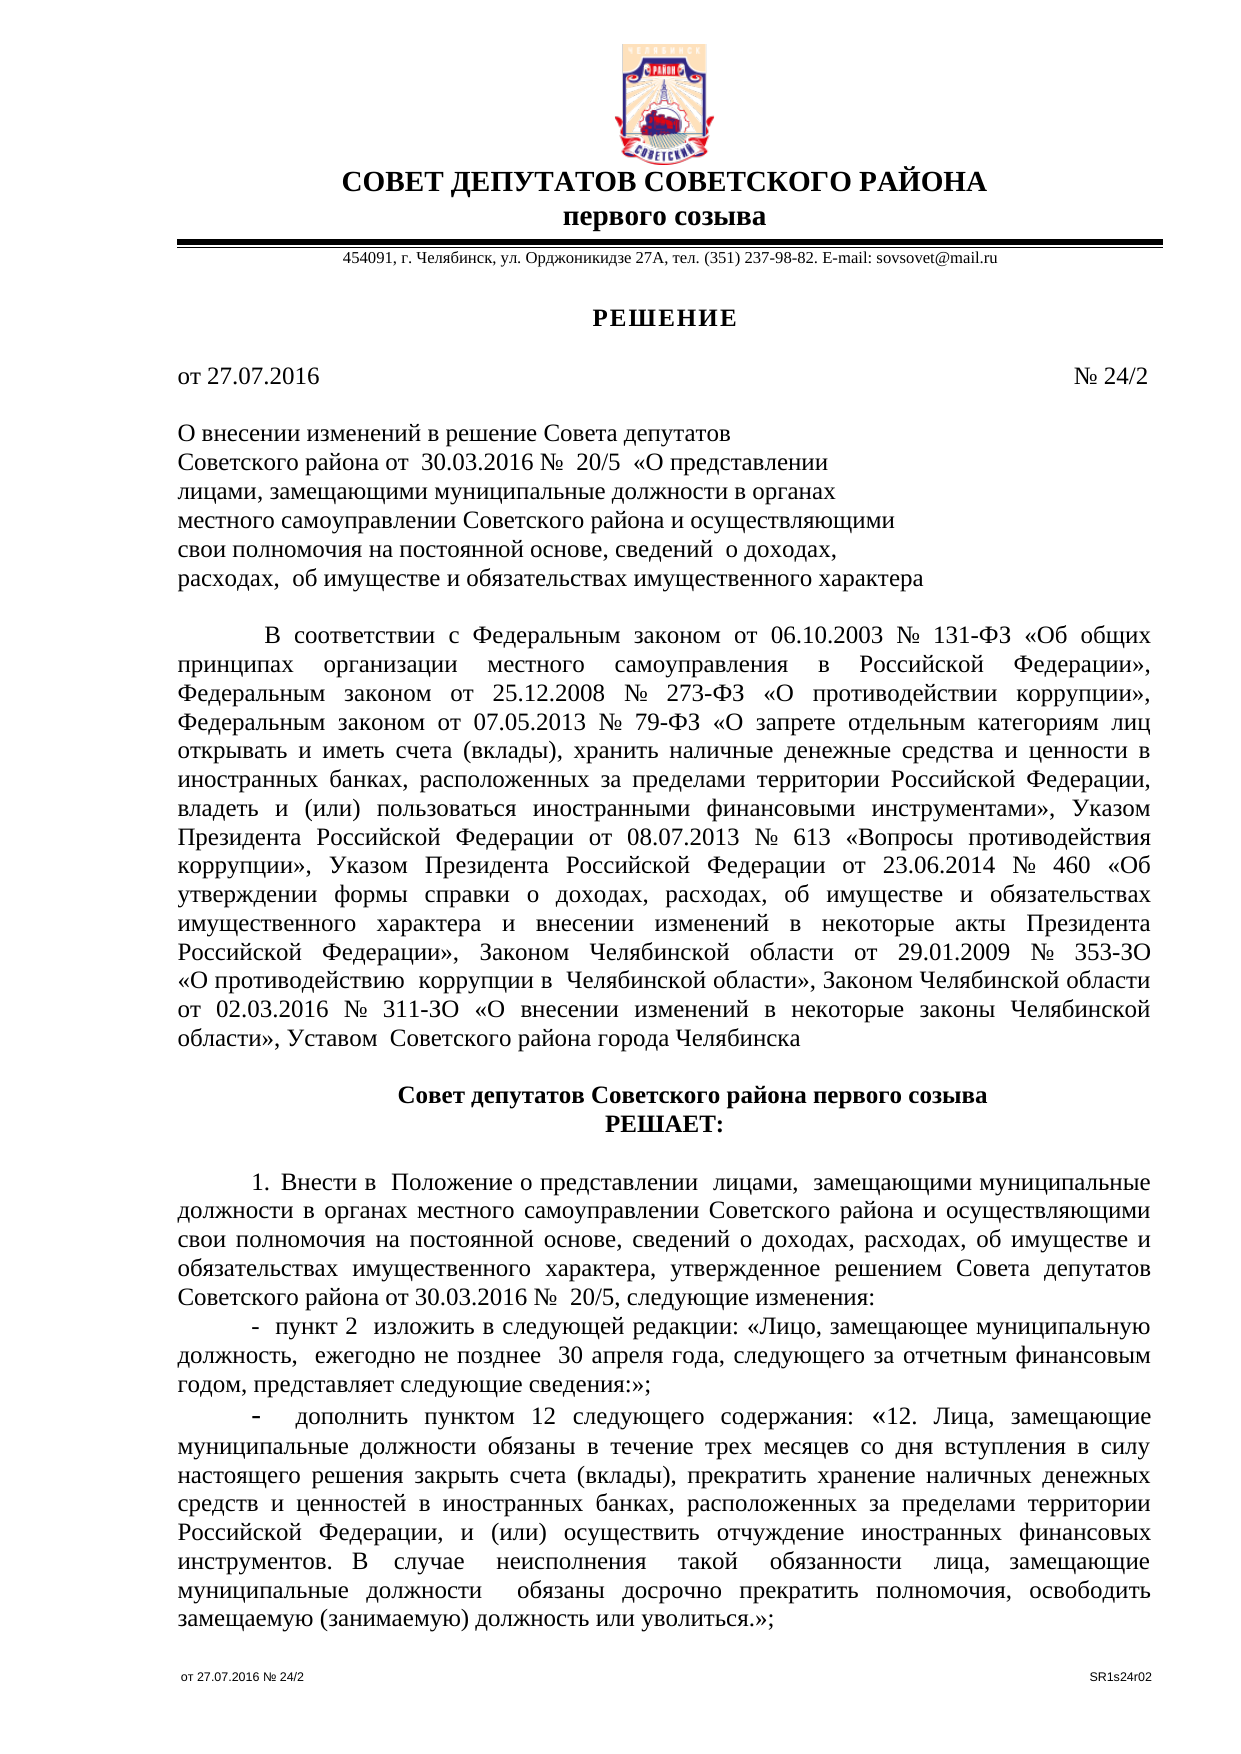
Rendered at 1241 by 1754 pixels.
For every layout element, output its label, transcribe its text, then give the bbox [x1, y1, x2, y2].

text - дополнить пунктом 12 следующего содержания: «12. Лица, замещающие муниципальные должности обязаны в течение трех месяцев со дня вступления в силу настоящего решения закрыть счета (вклады), прекратить хранение наличных денежных средств и ценностей в иностранных банках, расположенных за пределами территории Российской Федерации, и (или) осуществить отчуждение иностранных финансовых инструментов. В случае неисполнения такой обязанности лица, замещающие муниципальные должности обязаны досрочно прекратить полномочия, освободить замещаемую (занимаемую) должность или уволиться.»; [177, 1397, 1152, 1632]
text Советского района от 30.03.2016 № 20/5 «О представлении [177, 447, 1152, 476]
text СОВЕТ депутатов советского района первого созыва [177, 164, 1152, 231]
text Совет депутатов Советского района первого созыва [177, 1081, 1152, 1109]
list Внести в Положение о представлении лицами, замещающими муниципальные должности в органах местного самоуправлении Советского района и осуществляющими свои полномочия на постоянной основе, сведений о доходах, расходах, об имуществе и обязательствах имущественного характера, утвержденное решением Совета депутатов Советского района от 30.03.2016 № 20/5, следующие изменения: [177, 1167, 1152, 1311]
text О внесении изменений в решение Совета депутатов [177, 418, 1152, 447]
text лицами, замещающими муниципальные должности в органах [177, 476, 1152, 505]
text свои полномочия на постоянной основе, сведений о доходах, [177, 534, 1152, 563]
text расходах, об имуществе и обязательствах имущественного характера [177, 563, 1152, 592]
text решение [177, 303, 1152, 332]
text местного самоуправлении Советского района и осуществляющими [177, 505, 1152, 534]
text - пункт 2 изложить в следующей редакции: «Лицо, замещающее муниципальную должность, ежегодно не позднее 30 апреля года, следующего за отчетным финансовым годом, представляет следующие сведения:»; [177, 1311, 1152, 1397]
table_header . Челябинск, ул. Орджоникидзе 27А, тел. (351) 237-98-82. E-mail: sovsovet@mail.ru [177, 248, 1163, 274]
text от 27.07.2016 № 24/2 [177, 361, 1152, 389]
picture [614, 44, 715, 165]
text В соответствии с Федеральным законом от 06.10.2003 № 131-ФЗ «Об общих принципах организации местного самоуправления в Российской Федерации», Федеральным законом от 25.12.2008 № 273-ФЗ «О противодействии коррупции», Федеральным законом от 07.05.2013 № 79-ФЗ «О запрете отдельным категориям лиц открывать и иметь счета (вклады), хранить наличные денежные средства и ценности в иностранных банках, расположенных за пределами территории Российской Федерации, владеть и (или) пользоваться иностранными финансовыми инструментами», Указом Президента Российской Федерации от 08.07.2013 № 613 «Вопросы противодействия коррупции», Указом Президента Российской Федерации от 23.06.2014 № 460 «Об утверждении формы справки о доходах, расходах, об имуществе и обязательствах имущественного характера и внесении изменений в некоторые акты Президента Российской Федерации», Законом Челябинской области от 29.01.2009 № 353-ЗО «О противодействию коррупции в Челябинской области», Законом Челябинской области от 02.03.2016 № 311-ЗО «О внесении изменений в некоторые законы Челябинской области», Уставом Советского района города Челябинска [177, 621, 1152, 1052]
text РЕШАЕТ: [177, 1109, 1152, 1138]
